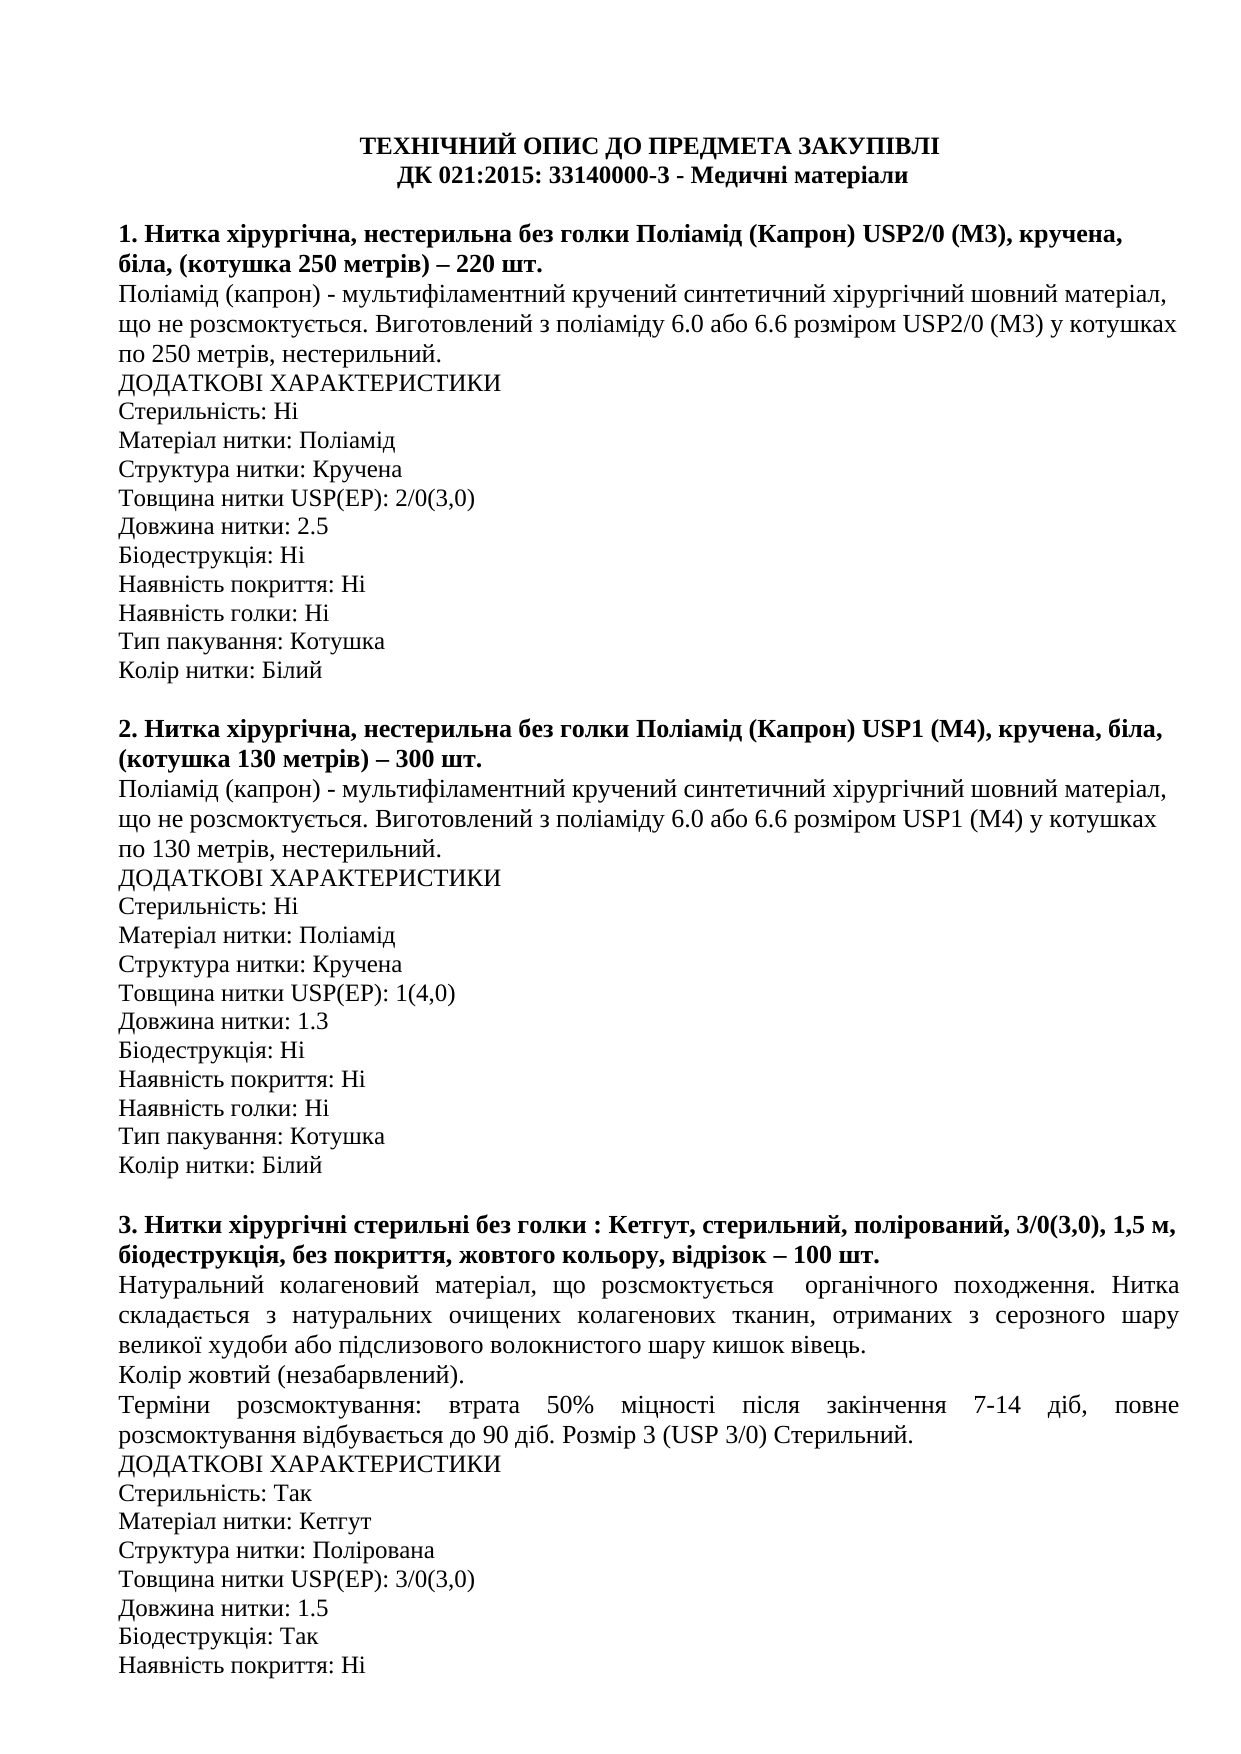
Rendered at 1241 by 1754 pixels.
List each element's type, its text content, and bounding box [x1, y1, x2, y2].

text 3. Нитки хірургічні стерильні без голки : Кетгут, стерильний, полірований, 3/0(3,0), 1,5 м, біодеструкція, без покриття, жовтого кольору, відрізок – 100 шт. [118, 1209, 1181, 1269]
text Структура нитки: Кручена [118, 454, 1181, 483]
text Довжина нитки: 2.5 [118, 511, 1181, 540]
text Наявність голки: Ні [118, 598, 1181, 626]
text Наявність покриття: Ні [118, 1650, 1181, 1679]
text Терміни розсмоктування: втрата 50% міцності після закінчення 7-14 діб, повне розсмоктування відбувається до 90 діб. Розмір 3 (USP 3/0) Стерильний. [118, 1389, 1181, 1449]
text Тип пакування: Котушка [118, 626, 1181, 655]
text Наявність покриття: Ні [118, 1064, 1181, 1093]
text Стерильність: Ні [118, 891, 1181, 920]
text Структура нитки: Кручена [118, 949, 1181, 978]
text 2. Нитка хірургічна, нестерильна без голки Поліамід (Капрон) USP1 (М4), кручена, біла, (котушка 130 метрів) – 300 шт. [118, 713, 1181, 773]
text ТЕХНІЧНИЙ ОПИС ДО ПРЕДМЕТА ЗАКУПІВЛІ [118, 131, 1181, 160]
text Тип пакування: Котушка [118, 1121, 1181, 1150]
text Додаткові характеристики [118, 863, 1181, 891]
text Наявність голки: Ні [118, 1093, 1181, 1121]
text Колір нитки: Білий [118, 655, 1181, 684]
text Колір нитки: Білий [118, 1150, 1181, 1179]
text Додаткові характеристики [118, 1449, 1181, 1478]
text Структура нитки: Полірована [118, 1535, 1181, 1564]
text Товщина нитки USP(EP): 1(4,0) [118, 978, 1181, 1006]
text Колір жовтий (незабарвлений). [118, 1359, 1181, 1389]
text Стерильність: Так [118, 1478, 1181, 1506]
text Поліамід (капрон) - мультифіламентний кручений синтетичний хірургічний шовний матеріал, що не розсмоктується. Виготовлений з поліаміду 6.0 або 6.6 розміром USP1 (М4) у котушках по 130 метрів, нестерильний. [118, 773, 1181, 863]
text Наявність покриття: Ні [118, 569, 1181, 598]
text Натуральний колагеновий матеріал, що розсмоктується органічного походження. Нитка складається з натуральних очищених колагенових тканин, отриманих з серозного шару великої худоби або підслизового волокнистого шару кишок вівець. [118, 1269, 1181, 1359]
text Матеріал нитки: Поліамід [118, 920, 1181, 949]
text Стерильність: Ні [118, 396, 1181, 425]
text Довжина нитки: 1.5 [118, 1593, 1181, 1621]
text Товщина нитки USP(EP): 2/0(3,0) [118, 483, 1181, 511]
text 1. Нитка хірургічна, нестерильна без голки Поліамід (Капрон) USP2/0 (М3), кручена, біла, (котушка 250 метрів) – 220 шт. [118, 218, 1181, 278]
text Матеріал нитки: Поліамід [118, 425, 1181, 454]
text Біодеструкція: Ні [118, 1035, 1181, 1064]
text Матеріал нитки: Кетгут [118, 1506, 1181, 1535]
text Біодеструкція: Так [118, 1621, 1181, 1650]
text ДК 021:2015: 33140000-3 - Медичні матеріали [118, 160, 1181, 189]
text Додаткові характеристики [118, 368, 1181, 396]
text Біодеструкція: Ні [118, 540, 1181, 569]
text Довжина нитки: 1.3 [118, 1006, 1181, 1035]
text Поліамід (капрон) - мультифіламентний кручений синтетичний хірургічний шовний матеріал, що не розсмоктується. Виготовлений з поліаміду 6.0 або 6.6 розміром USP2/0 (М3) у котушках по 250 метрів, нестерильний. [118, 278, 1181, 368]
text Товщина нитки USP(EP): 3/0(3,0) [118, 1564, 1181, 1593]
